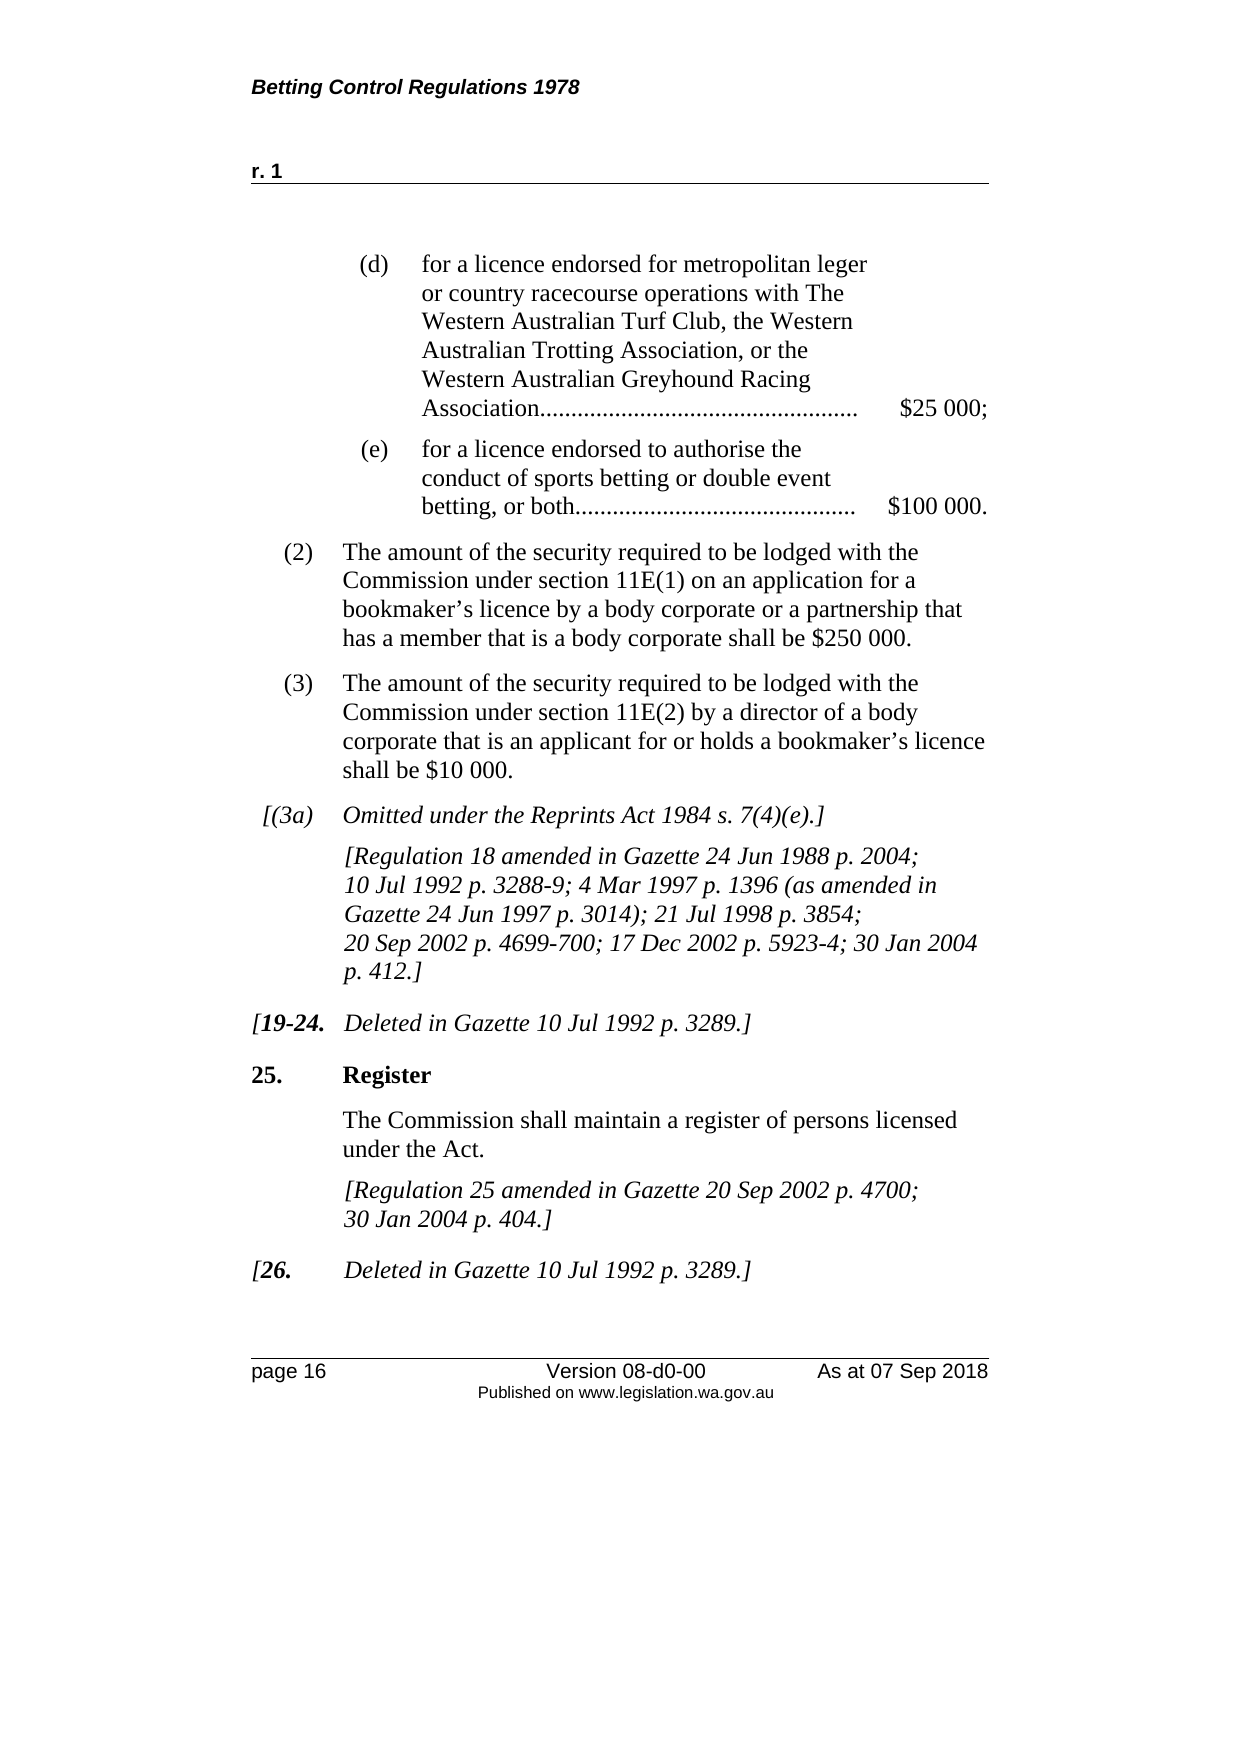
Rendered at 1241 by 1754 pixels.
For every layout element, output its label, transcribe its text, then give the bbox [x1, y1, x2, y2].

text [Regulation 25 amended in Gazette 20 Sep 2002 p. 4700; 30 Jan 2004 p. 404.] [251, 1175, 989, 1233]
table_cell $25 000; [876, 236, 1001, 421]
text [(3a) Omitted under the Reprints Act 1984 s. 7(4)(e).] [251, 800, 989, 829]
table_cell $100 000. [876, 421, 1001, 520]
text [Regulation 18 amended in Gazette 24 Jun 1988 p. 2004; 10 Jul 1992 p. 3288-9; 4 Mar 1997 p. 1396 (as amended in Gazette 24 Jun 1997 p. 3014); 21 Jul 1998 p. 3854; 20 Sep 2002 p. 4699-700; 17 Dec 2002 p. 5923-4; 30 Jan 2004 p. 412.] [251, 841, 989, 985]
text (3) The amount of the security required to be lodged with the Commission under section 11E(2) by a director of a body corporate that is an applicant for or holds a bookmaker’s licence shall be $10 000. [251, 668, 989, 783]
text [26. Deleted in Gazette 10 Jul 1992 p. 3289.] [251, 1256, 989, 1284]
subtitle 25. Register [251, 1060, 989, 1088]
text [19-24. Deleted in Gazette 10 Jul 1992 p. 3289.] [251, 1008, 989, 1037]
text (2) The amount of the security required to be lodged with the Commission under section 11E(1) on an application for a bookmaker’s licence by a body corporate or a partnership that has a member that is a body corporate shall be $250 000. [251, 537, 989, 652]
table_cell (d) for a licence endorsed for metropolitan leger or country racecourse operations with The Western Australian Turf Club, the Western Australian Trotting Association, or the Western Australian Greyhound Racing Association................................................... [251, 236, 876, 421]
table_cell (e) for a licence endorsed to authorise the conduct of sports betting or double event betting, or both............................................. [251, 421, 876, 520]
text The Commission shall maintain a register of persons licensed under the Act. [251, 1105, 989, 1163]
